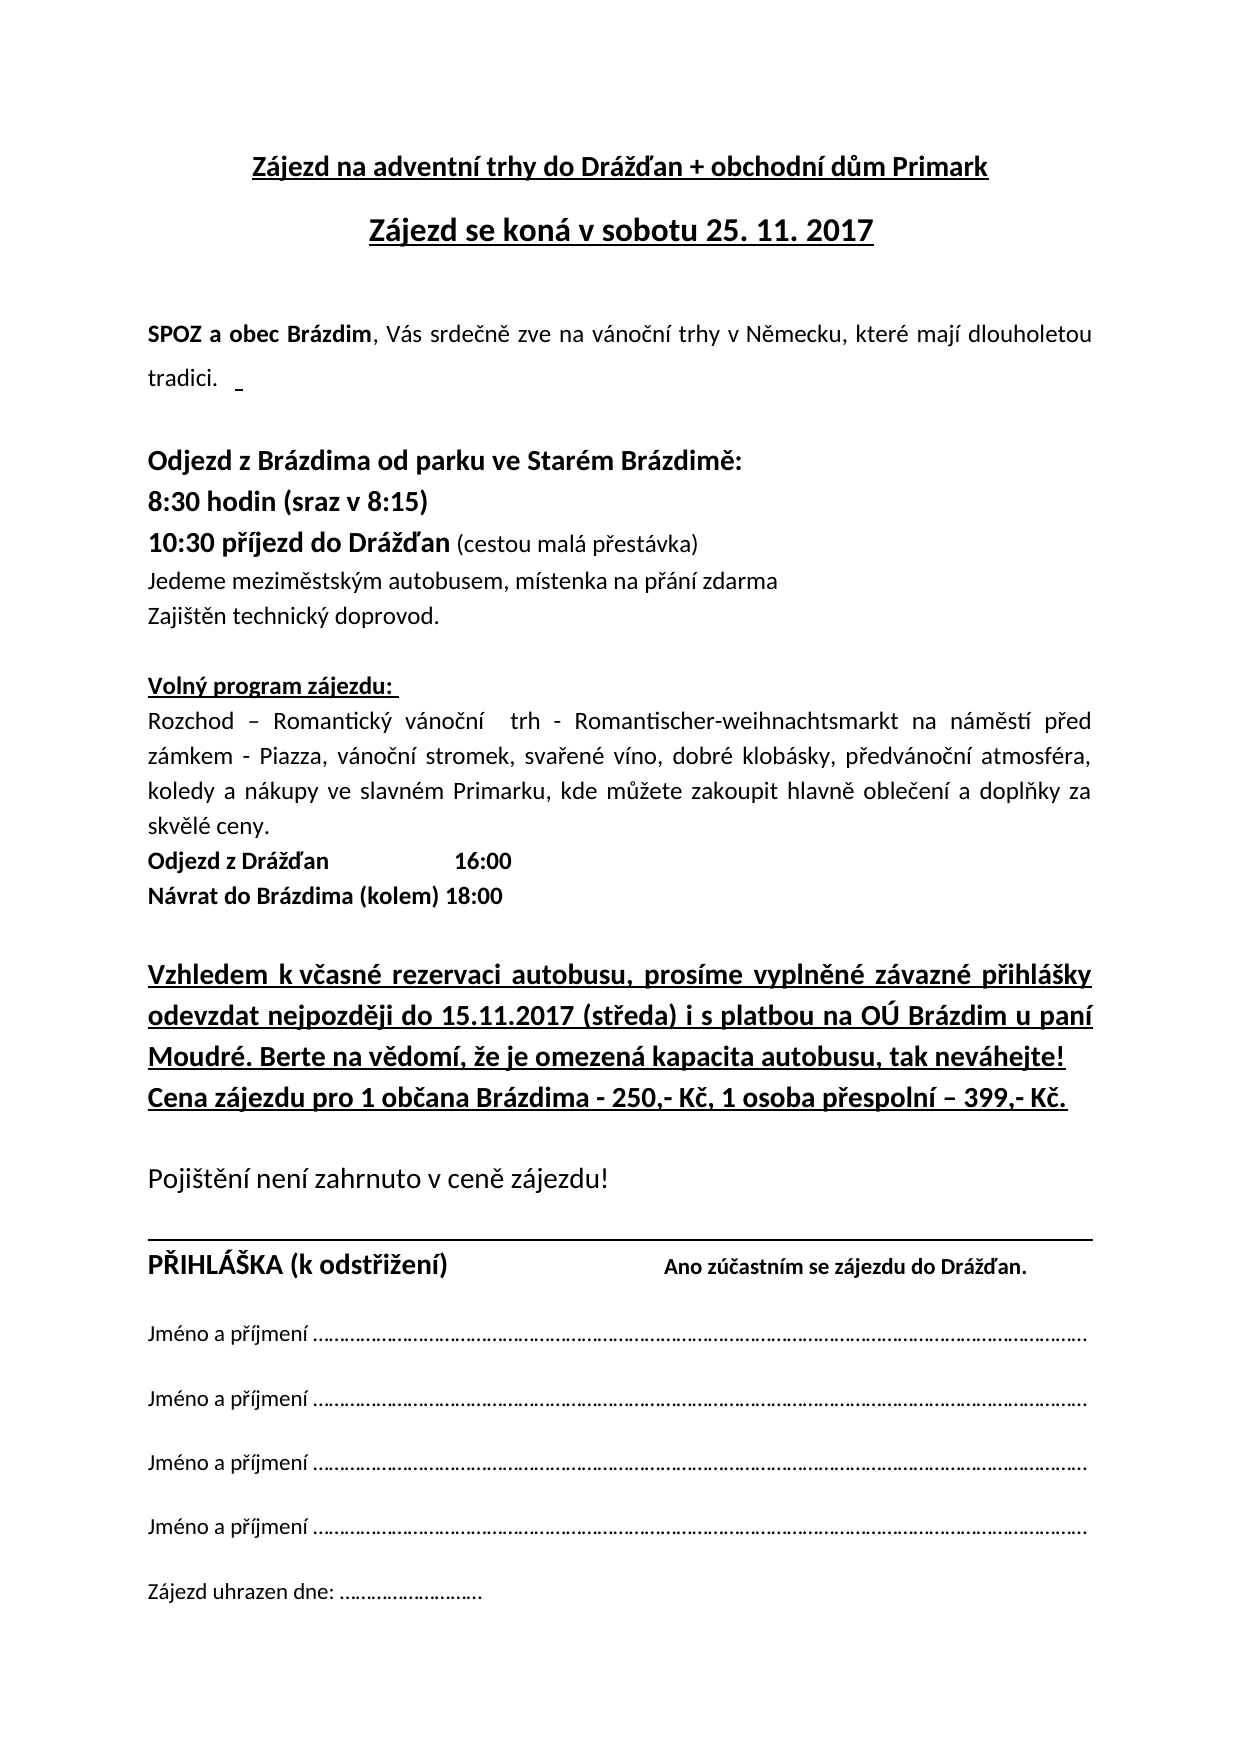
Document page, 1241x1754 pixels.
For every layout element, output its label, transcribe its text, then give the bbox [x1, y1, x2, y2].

text Rozchod – Romantický vánoční trh - Romantischer-weihnachtsmarkt na náměstí před zámkem - Piazza, vánoční stromek, svařené víno, dobré klobásky, předvánoční atmosféra, koledy a nákupy ve slavném Primarku, kde můžete zakoupit hlavně oblečení a doplňky za skvělé ceny. [148, 705, 1093, 841]
text Zajištěn technický doprovod. [148, 600, 1093, 631]
text 8:30 hodin (sraz v 8:15) [148, 483, 1093, 519]
text Zájezd na adventní trhy do Drážďan + obchodní dům Primark [148, 148, 1093, 183]
text Cena zájezdu pro 1 občana Brázdima - 250,- Kč, 1 osoba přespolní – 399,- Kč. [148, 1079, 1093, 1114]
text Vzhledem k včasné rezervaci autobusu, prosíme vyplněné závazné přihlášky odevzdat nejpozději do 15.11.2017 (středa) i s platbou na OÚ Brázdim u paní Moudré. Berte na vědomí, že je omezená kapacita autobusu, tak neváhejte! [148, 1029, 1093, 1073]
text Volný program zájezdu: [148, 670, 1093, 701]
text SPOZ a obec Brázdim, Vás srdečně zve na vánoční trhy v Německu, které mají dlouholetou tradici. [148, 318, 1093, 395]
text Odjezd z Brázdima od parku ve Starém Brázdimě: [148, 442, 1093, 478]
text Vzhledem k včasné rezervaci autobusu, prosíme vyplněné závazné přihlášky odevzdat nejpozději do 15.11.2017 (středa) i s platbou na OÚ Brázdim u paní Moudré. Berte na vědomí, že je omezená kapacita autobusu, tak neváhejte! [148, 956, 1093, 1027]
text Jméno a příjmení ………………………………………………………………………………………………………………………………… [148, 1512, 1093, 1540]
text Zájezd se koná v sobotu 25. 11. 2017 [295, 209, 1093, 250]
text Zájezd uhrazen dne: ……………………… [148, 1577, 1093, 1605]
text Návrat do Brázdima (kolem) 18:00 [148, 880, 1093, 911]
text Jméno a příjmení ………………………………………………………………………………………………………………………………… [148, 1319, 1093, 1347]
text Pojištění není zahrnuto v ceně zájezdu! [148, 1161, 1093, 1196]
text 10:30 příjezd do Drážďan (cestou malá přestávka) [148, 524, 1093, 560]
text Jméno a příjmení ………………………………………………………………………………………………………………………………… [148, 1448, 1093, 1476]
text Jedeme meziměstským autobusem, místenka na přání zdarma [148, 565, 1093, 596]
text Odjezd z Drážďan 16:00 [148, 845, 1093, 876]
text Jméno a příjmení ………………………………………………………………………………………………………………………………… [148, 1384, 1093, 1412]
text PŘIHLÁŠKA (k odstřižení) Ano zúčastním se zájezdu do Drážďan. [148, 1246, 1093, 1282]
